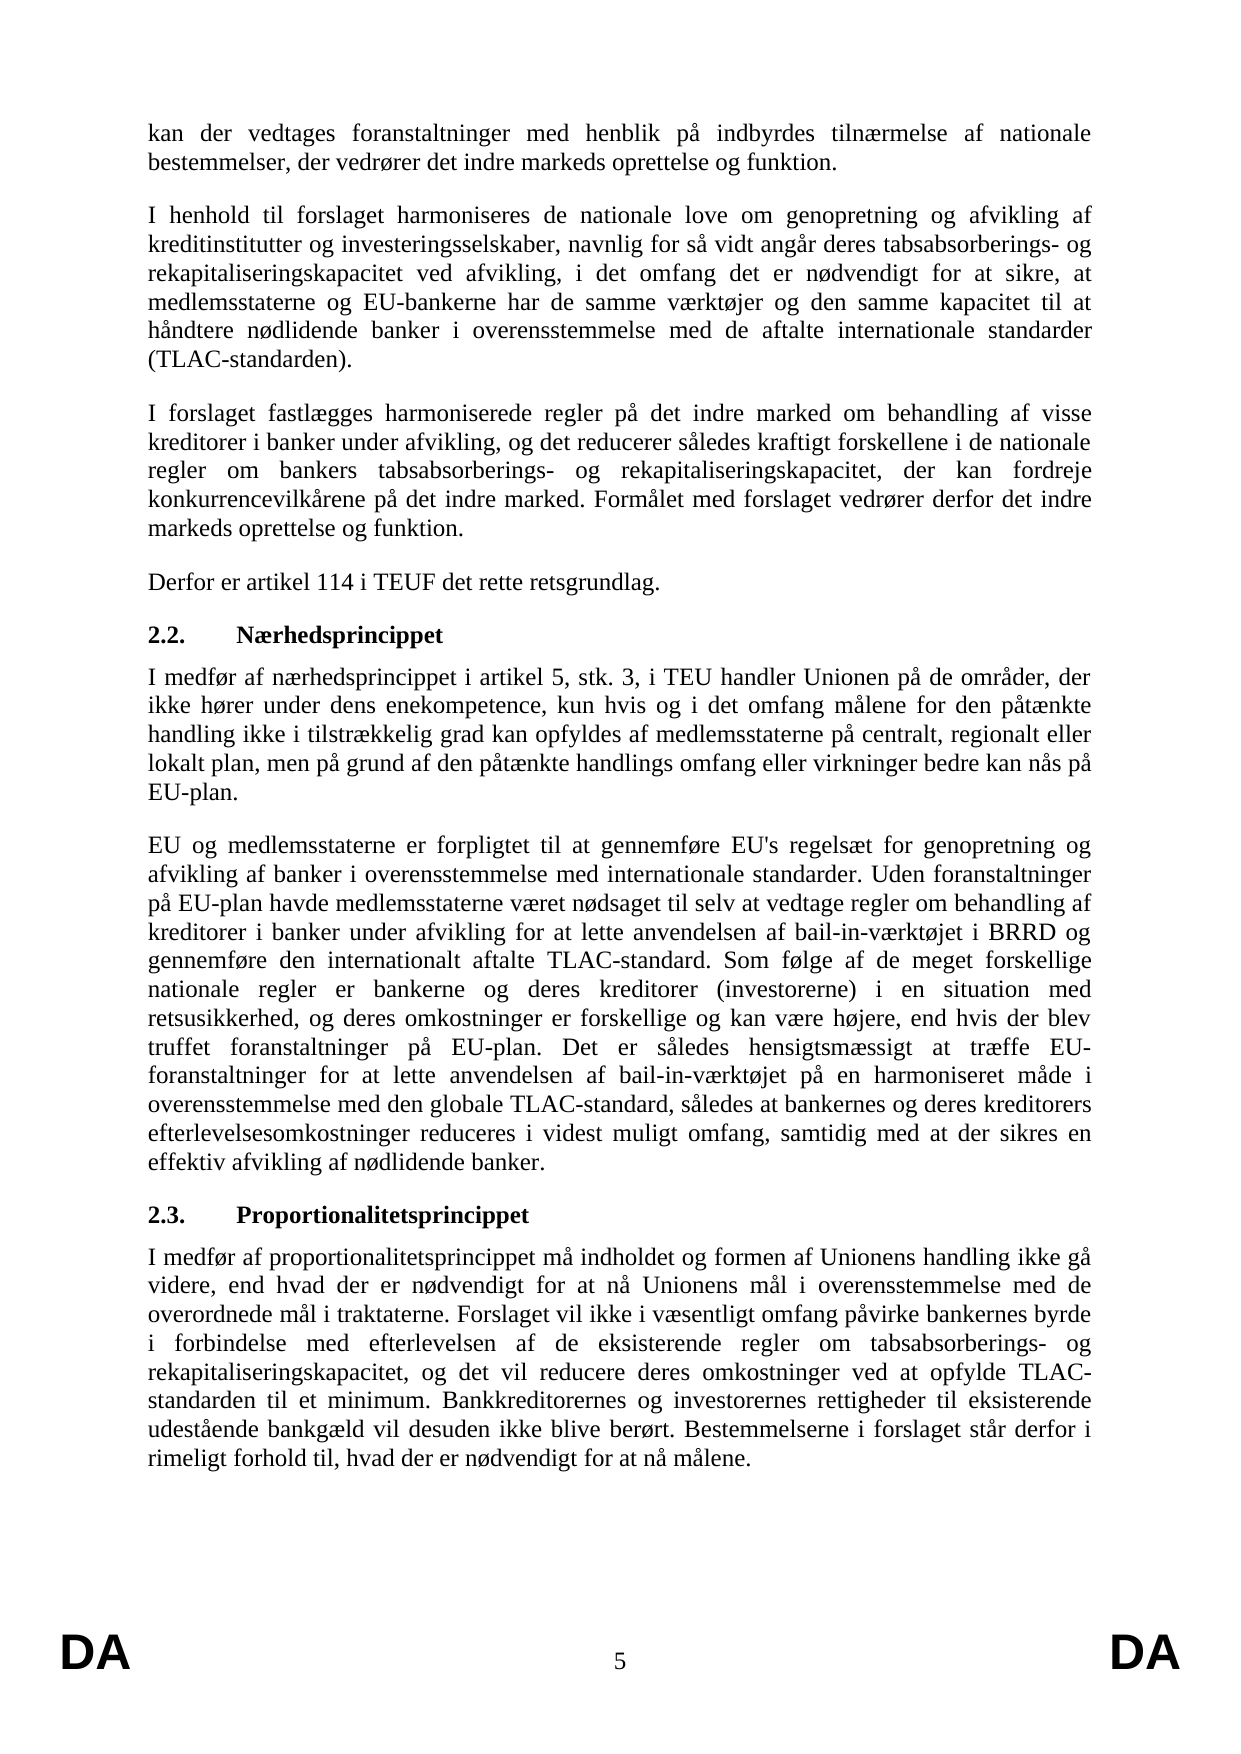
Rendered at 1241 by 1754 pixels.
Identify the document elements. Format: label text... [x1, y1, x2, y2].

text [148, 118, 1093, 176]
text Derfor er artikel 114 i TEUF det rette retsgrundlag. [148, 567, 1093, 596]
subtitle 2.3. Proportionalitetsprincippet [148, 1201, 1093, 1229]
text I medfør af proportionalitetsprincippet må indholdet og formen af Unionens handling ikke gå videre, end hvad der er nødvendigt for at nå Unionens mål i overensstemmelse med de overordnede mål i traktaterne. Forslaget vil ikke i væsentligt omfang påvirke bankernes byrde i forbindelse med efterlevelsen af de eksisterende regler om tabsabsorberings- og rekapitaliseringskapacitet, og det vil reducere deres omkostninger ved at opfylde TLAC-standarden til et minimum. Bankkreditorernes og investorernes rettigheder til eksisterende udestående bankgæld vil desuden ikke blive berørt. Bestemmelserne i forslaget står derfor i rimeligt forhold til, hvad der er nødvendigt for at nå målene. [148, 1242, 1093, 1472]
text I medfør af nærhedsprincippet i artikel 5, stk. 3, i TEU handler Unionen på de områder, der ikke hører under dens enekompetence, kun hvis og i det omfang målene for den påtænkte handling ikke i tilstrækkelig grad kan opfyldes af medlemsstaterne på centralt, regionalt eller lokalt plan, men på grund af den påtænkte handlings omfang eller virkninger bedre kan nås på EU-plan. [148, 662, 1093, 806]
subtitle 2.2. Nærhedsprincippet [148, 621, 1093, 649]
text I forslaget fastlægges harmoniserede regler på det indre marked om behandling af visse kreditorer i banker under afvikling, og det reducerer således kraftigt forskellene i de nationale regler om bankers tabsabsorberings- og rekapitaliseringskapacitet, der kan fordreje konkurrencevilkårene på det indre marked. Formålet med forslaget vedrører derfor det indre markeds oprettelse og funktion. [148, 398, 1093, 542]
text I henhold til forslaget harmoniseres de nationale love om genopretning og afvikling af kreditinstitutter og investeringsselskaber, navnlig for så vidt angår deres tabsabsorberings- og rekapitaliseringskapacitet ved afvikling, i det omfang det er nødvendigt for at sikre, at medlemsstaterne og EU-bankerne har de samme værktøjer og den samme kapacitet til at håndtere nødlidende banker i overensstemmelse med de aftalte internationale standarder (TLAC-standarden). [148, 201, 1093, 373]
text EU og medlemsstaterne er forpligtet til at gennemføre EU's regelsæt for genopretning og afvikling af banker i overensstemmelse med internationale standarder. Uden foranstaltninger på EU-plan havde medlemsstaterne været nødsaget til selv at vedtage regler om behandling af kreditorer i banker under afvikling for at lette anvendelsen af bail-in-værktøjet i BRRD og gennemføre den internationalt aftalte TLAC-standard. Som følge af de meget forskellige nationale regler er bankerne og deres kreditorer (investorerne) i en situation med retsusikkerhed, og deres omkostninger er forskellige og kan være højere, end hvis der blev truffet foranstaltninger på EU-plan. Det er således hensigtsmæssigt at træffe EU-foranstaltninger for at lette anvendelsen af bail-in-værktøjet på en harmoniseret måde i overensstemmelse med den globale TLAC-standard, således at bankernes og deres kreditorers efterlevelsesomkostninger reduceres i videst muligt omfang, samtidig med at der sikres en effektiv afvikling af nødlidende banker. [148, 831, 1093, 1176]
